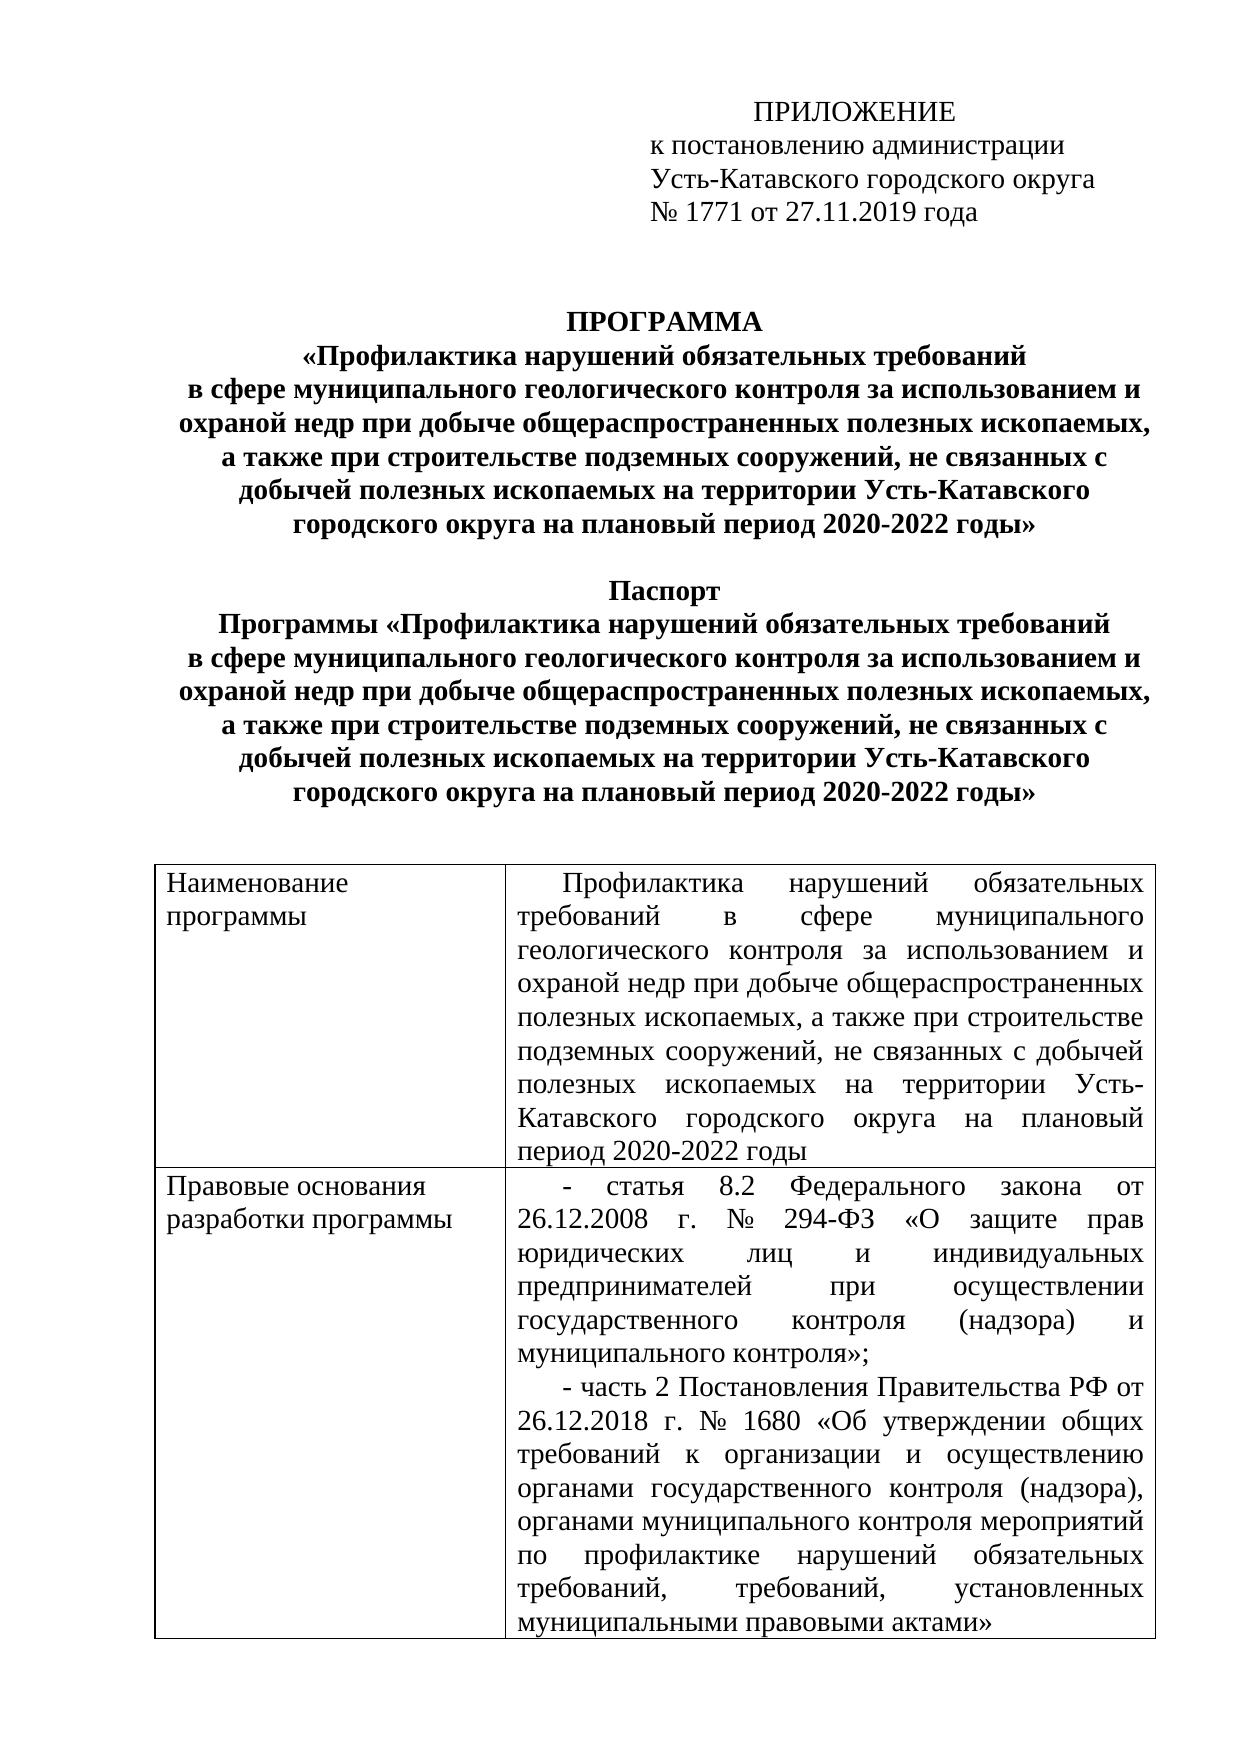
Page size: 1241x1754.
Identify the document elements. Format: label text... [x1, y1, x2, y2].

table_cell - статья 8.2 Федерального закона от 26.12.2008 г. № 294-ФЗ «О защите прав юридических лиц и индивидуальных предпринимателей при осуществлении государственного контроля (надзора) и муниципального контроля»; - часть 2 Постановления Правительства РФ от 26.12.2018 г. № 1680 «Об утверждении общих требований к организации и осуществлению органами государственного контроля (надзора), органами муниципального контроля мероприятий по профилактике нарушений обязательных требований, требований, установленных муниципальными правовыми актами» [506, 1168, 1155, 1637]
text Программы «Профилактика нарушений обязательных требований [177, 606, 1152, 640]
text «Профилактика нарушений обязательных требований [177, 338, 1152, 372]
text Паспорт [177, 573, 1152, 606]
text в сфере муниципального геологического контроля за использованием и охраной недр при добыче общераспространенных полезных ископаемых, а также при строительстве подземных сооружений, не связанных с добычей полезных ископаемых на территории Усть-Катавского городского округа на плановый период 2020-2022 годы» [177, 372, 1152, 539]
text Усть-Катавского городского округа [650, 161, 1152, 194]
text ПРИЛОЖЕНИЕ [650, 94, 1152, 127]
table_header Наименование программы [156, 865, 505, 1167]
table_header Профилактика нарушений обязательных требований в сфере муниципального геологического контроля за использованием и охраной недр при добыче общераспространенных полезных ископаемых, а также при строительстве подземных сооружений, не связанных с добычей полезных ископаемых на территории Усть-Катавского городского округа на плановый период 2020-2022 годы [506, 865, 1155, 1167]
text к постановлению администрации [650, 127, 1152, 161]
text ПРОГРАММА [177, 304, 1152, 338]
table_cell Правовые основания разработки программы [156, 1168, 505, 1637]
text № 1771 от 27.11.2019 года [650, 194, 1152, 228]
text в сфере муниципального геологического контроля за использованием и охраной недр при добыче общераспространенных полезных ископаемых, а также при строительстве подземных сооружений, не связанных с добычей полезных ископаемых на территории Усть-Катавского городского округа на плановый период 2020-2022 годы» [177, 640, 1152, 808]
